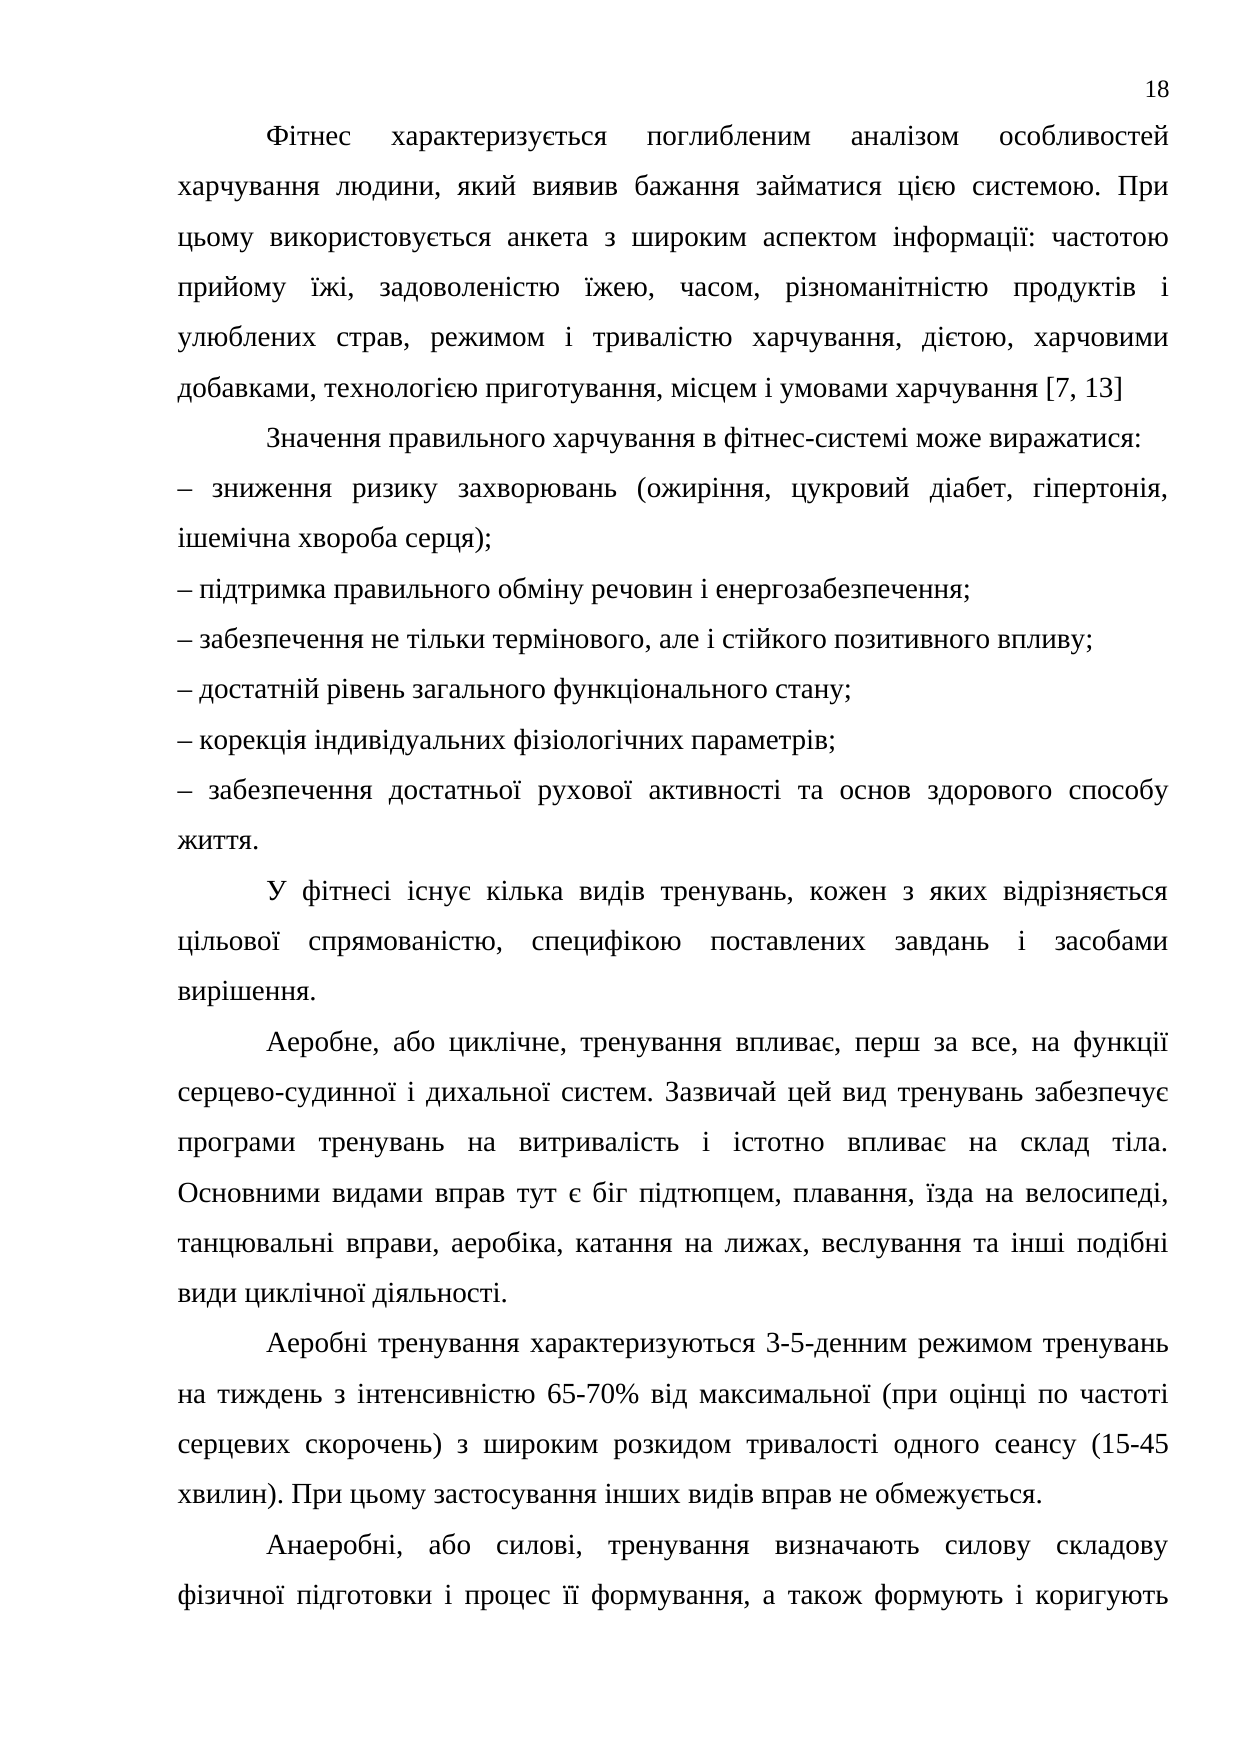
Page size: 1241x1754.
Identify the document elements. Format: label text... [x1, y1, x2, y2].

text – достатній рівень загального функціонального стану; [177, 672, 1169, 705]
text У фітнесі існує кілька видів тренувань, кожен з яких відрізняється цільової спрямованістю, специфікою поставлених завдань і засобами вирішення. [177, 873, 1169, 1007]
text – корекція індивідуальних фізіологічних параметрів; [177, 722, 1169, 755]
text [177, 1527, 1169, 1611]
text Значення правильного харчування в фітнес-системі може виражатися: [177, 420, 1169, 453]
text Аеробне, або циклічне, тренування впливає, перш за все, на функції серцево-судинної і дихальної систем. Зазвичай цей вид тренувань забезпечує програми тренувань на витривалість і істотно впливає на склад тіла. Основними видами вправ тут є біг підтюпцем, плавання, їзда на велосипеді, танцювальні вправи, аеробіка, катання на лижах, веслування та інші подібні види циклічної діяльності. [177, 1024, 1169, 1309]
text Фітнес характеризується поглибленим аналізом особливостей харчування людини, який виявив бажання займатися цією системою. При цьому використовується анкета з широким аспектом інформації: частотою прийому їжі, задоволеністю їжею, часом, різноманітністю продуктів і улюблених страв, режимом і тривалістю харчування, дієтою, харчовими добавками, технологією приготування, місцем і умовами харчування [7, 13] [177, 118, 1169, 403]
text – підтримка правильного обміну речовин і енергозабезпечення; [177, 571, 1169, 604]
text Аеробні тренування характеризуються 3-5-денним режимом тренувань на тиждень з інтенсивністю 65-70% від максимальної (при оцінці по частоті серцевих скорочень) з широким розкидом тривалості одного сеансу (15-45 хвилин). При цьому застосування інших видів вправ не обмежується. [177, 1326, 1169, 1510]
text – забезпечення достатньої рухової активності та основ здорового способу життя. [177, 772, 1169, 856]
text – забезпечення не тільки термінового, але і стійкого позитивного впливу; [177, 621, 1169, 655]
text – зниження ризику захворювань (ожиріння, цукровий діабет, гіпертонія, ішемічна хвороба серця); [177, 470, 1169, 554]
